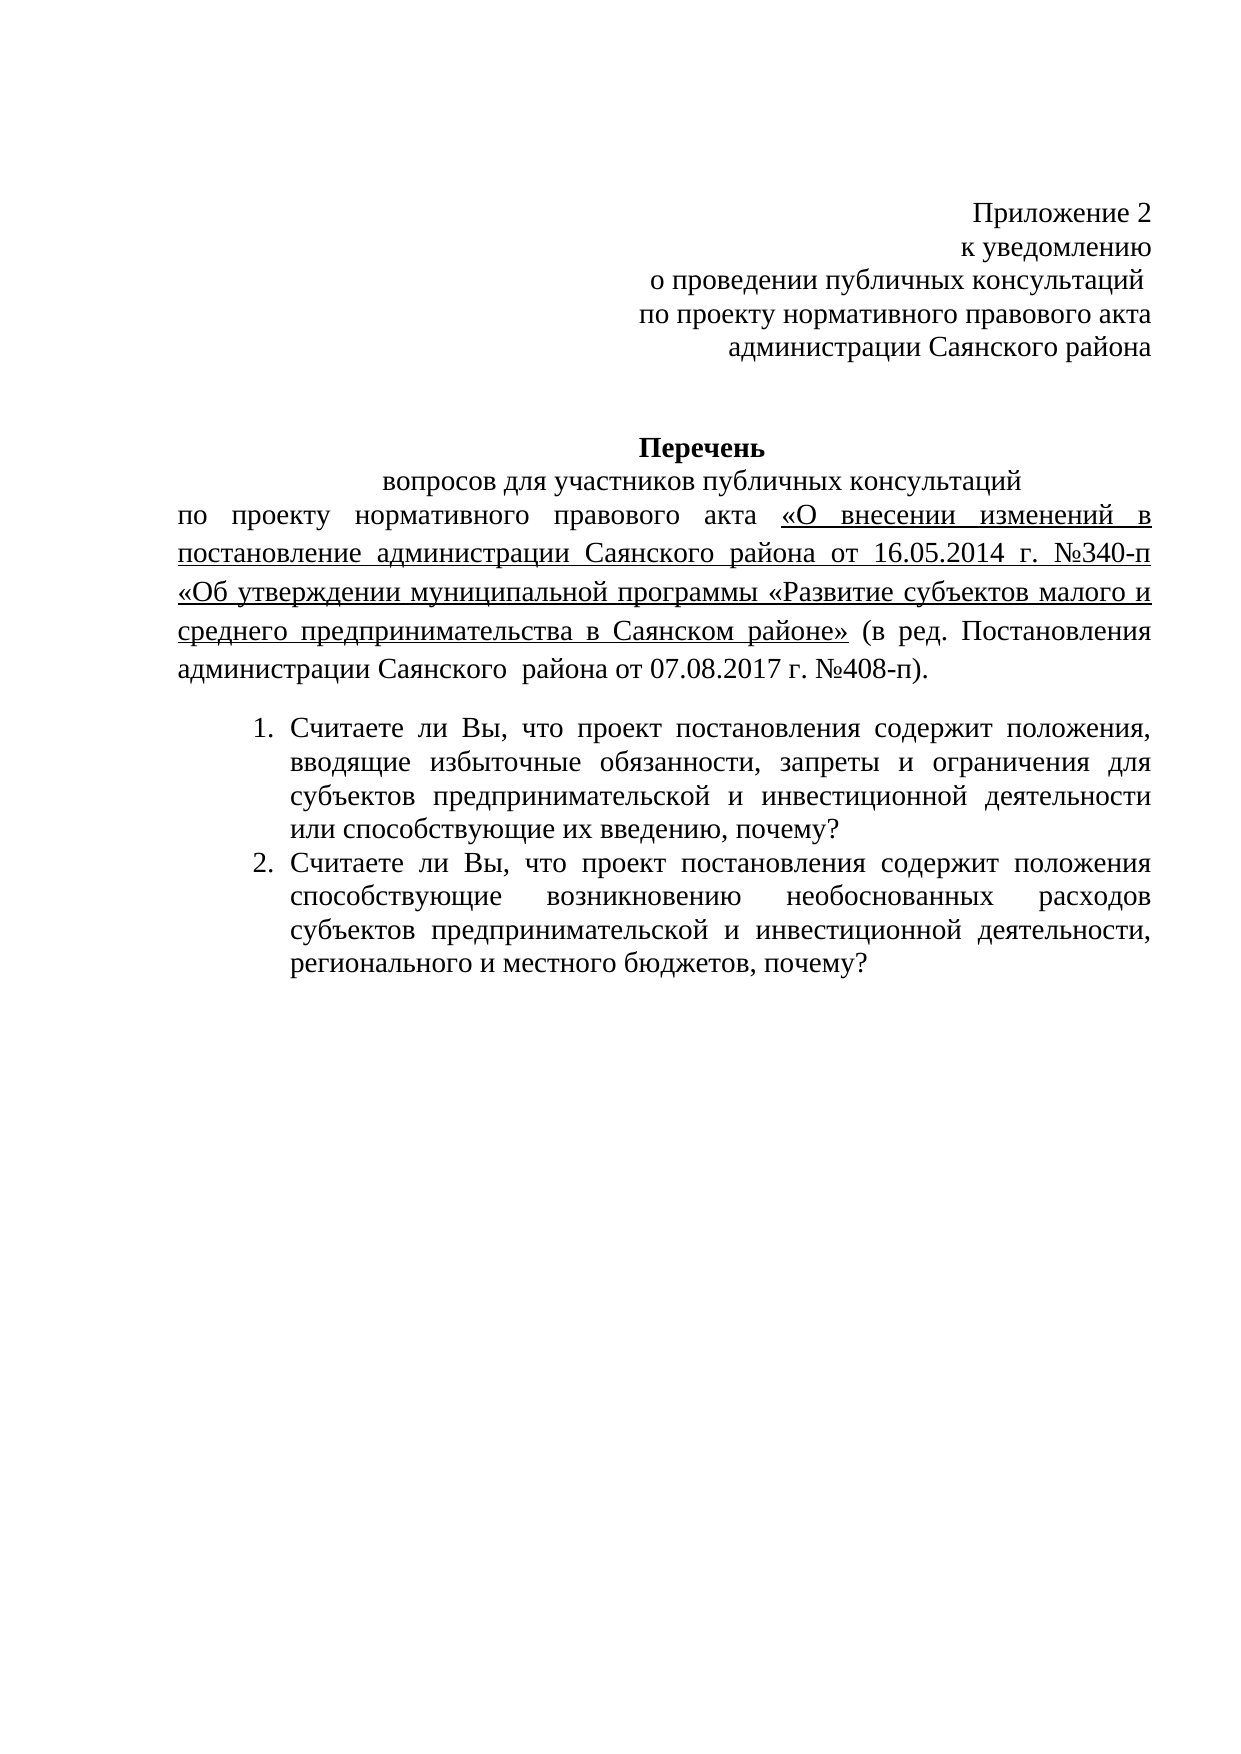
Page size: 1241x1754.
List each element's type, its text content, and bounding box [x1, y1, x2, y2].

list Перечень [252, 430, 1152, 463]
list к уведомлению [252, 229, 1152, 262]
list Считаете ли Вы, что проект постановления содержит положения способствующие возникновению необоснованных расходов субъектов предпринимательской и инвестиционной деятельности, регионального и местного бюджетов, почему? [252, 845, 1152, 979]
text о проведении публичных консультаций по проекту нормативного правового акта [177, 262, 1152, 329]
list вопросов для участников публичных консультаций [252, 463, 1152, 497]
text по проекту нормативного правового акта «О внесении изменений в постановление администрации Саянского района от 16.05.2014 г. №340-п «Об утверждении муниципальной программы «Развитие субъектов малого и среднего предпринимательства в Саянском районе» (в ред. Постановления администрации Саянского района от 07.08.2017 г. №408-п). [177, 497, 1152, 603]
text по проекту нормативного правового акта «О внесении изменений в постановление администрации Саянского района от 16.05.2014 г. №340-п «Об утверждении муниципальной программы «Развитие субъектов малого и среднего предпринимательства в Саянском районе» (в ред. Постановления администрации Саянского района от 07.08.2017 г. №408-п). [177, 604, 1152, 685]
list Считаете ли Вы, что проект постановления содержит положения, вводящие избыточные обязанности, запреты и ограничения для субъектов предпринимательской и инвестиционной деятельности или способствующие их введению, почему? [252, 711, 1152, 845]
text администрации Саянского района [177, 329, 1152, 363]
list Приложение 2 [252, 195, 1152, 229]
